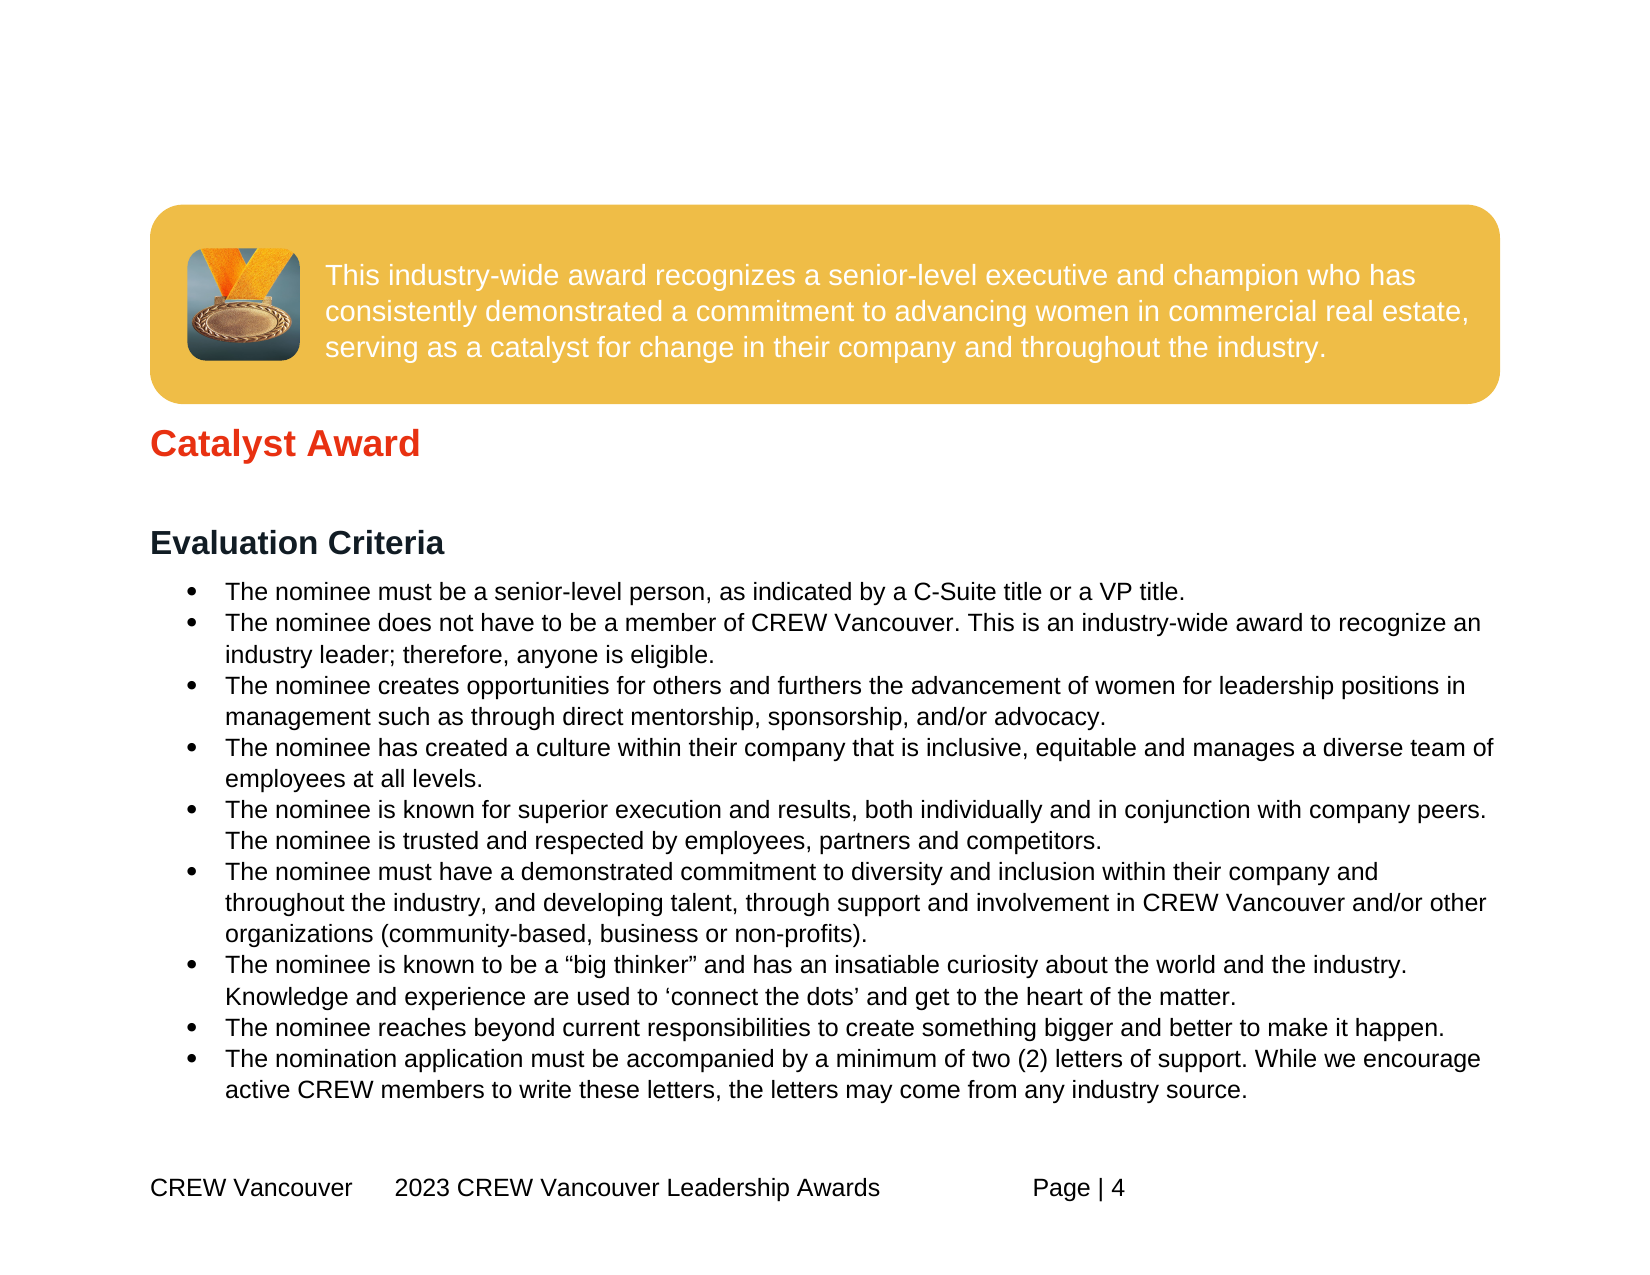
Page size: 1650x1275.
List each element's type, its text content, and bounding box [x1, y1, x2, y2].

list The nominee creates opportunities for others and furthers the advancement of women for leadership positions in management such as through direct mentorship, sponsorship, and/or advocacy. [187, 671, 1500, 731]
list The nominee is known for superior execution and results, both individually and in conjunction with company peers. The nominee is trusted and respected by employees, partners and competitors. [187, 795, 1500, 855]
list The nominee is known to be a “big thinker” and has an insatiable curiosity about the world and the industry. Knowledge and experience are used to ‘connect the dots’ and get to the heart of the matter. [187, 950, 1500, 1010]
list The nominee does not have to be a member of CREW Vancouver. This is an industry-wide award to recognize an industry leader; therefore, anyone is eligible. [187, 608, 1500, 668]
picture [187, 248, 300, 361]
list The nominee has created a culture within their company that is inclusive, equitable and manages a diverse team of employees at all levels. [187, 733, 1500, 793]
subtitle Catalyst Award [150, 162, 1500, 229]
list The nomination application must be accompanied by a minimum of two (2) letters of support. While we encourage active CREW members to write these letters, the letters may come from any industry source. [187, 1044, 1500, 1104]
subtitle Catalyst Award [150, 380, 1500, 464]
subtitle Evaluation Criteria [150, 523, 1500, 562]
list The nominee must be a senior-level person, as indicated by a C-Suite title or a VP title. [187, 577, 1500, 606]
list The nominee reaches beyond current responsibilities to create something bigger and better to make it happen. [187, 1013, 1500, 1041]
list The nominee must have a demonstrated commitment to diversity and inclusion within their company and throughout the industry, and developing talent, through support and involvement in CREW Vancouver and/or other organizations (community-based, business or non-profits). [187, 857, 1500, 948]
